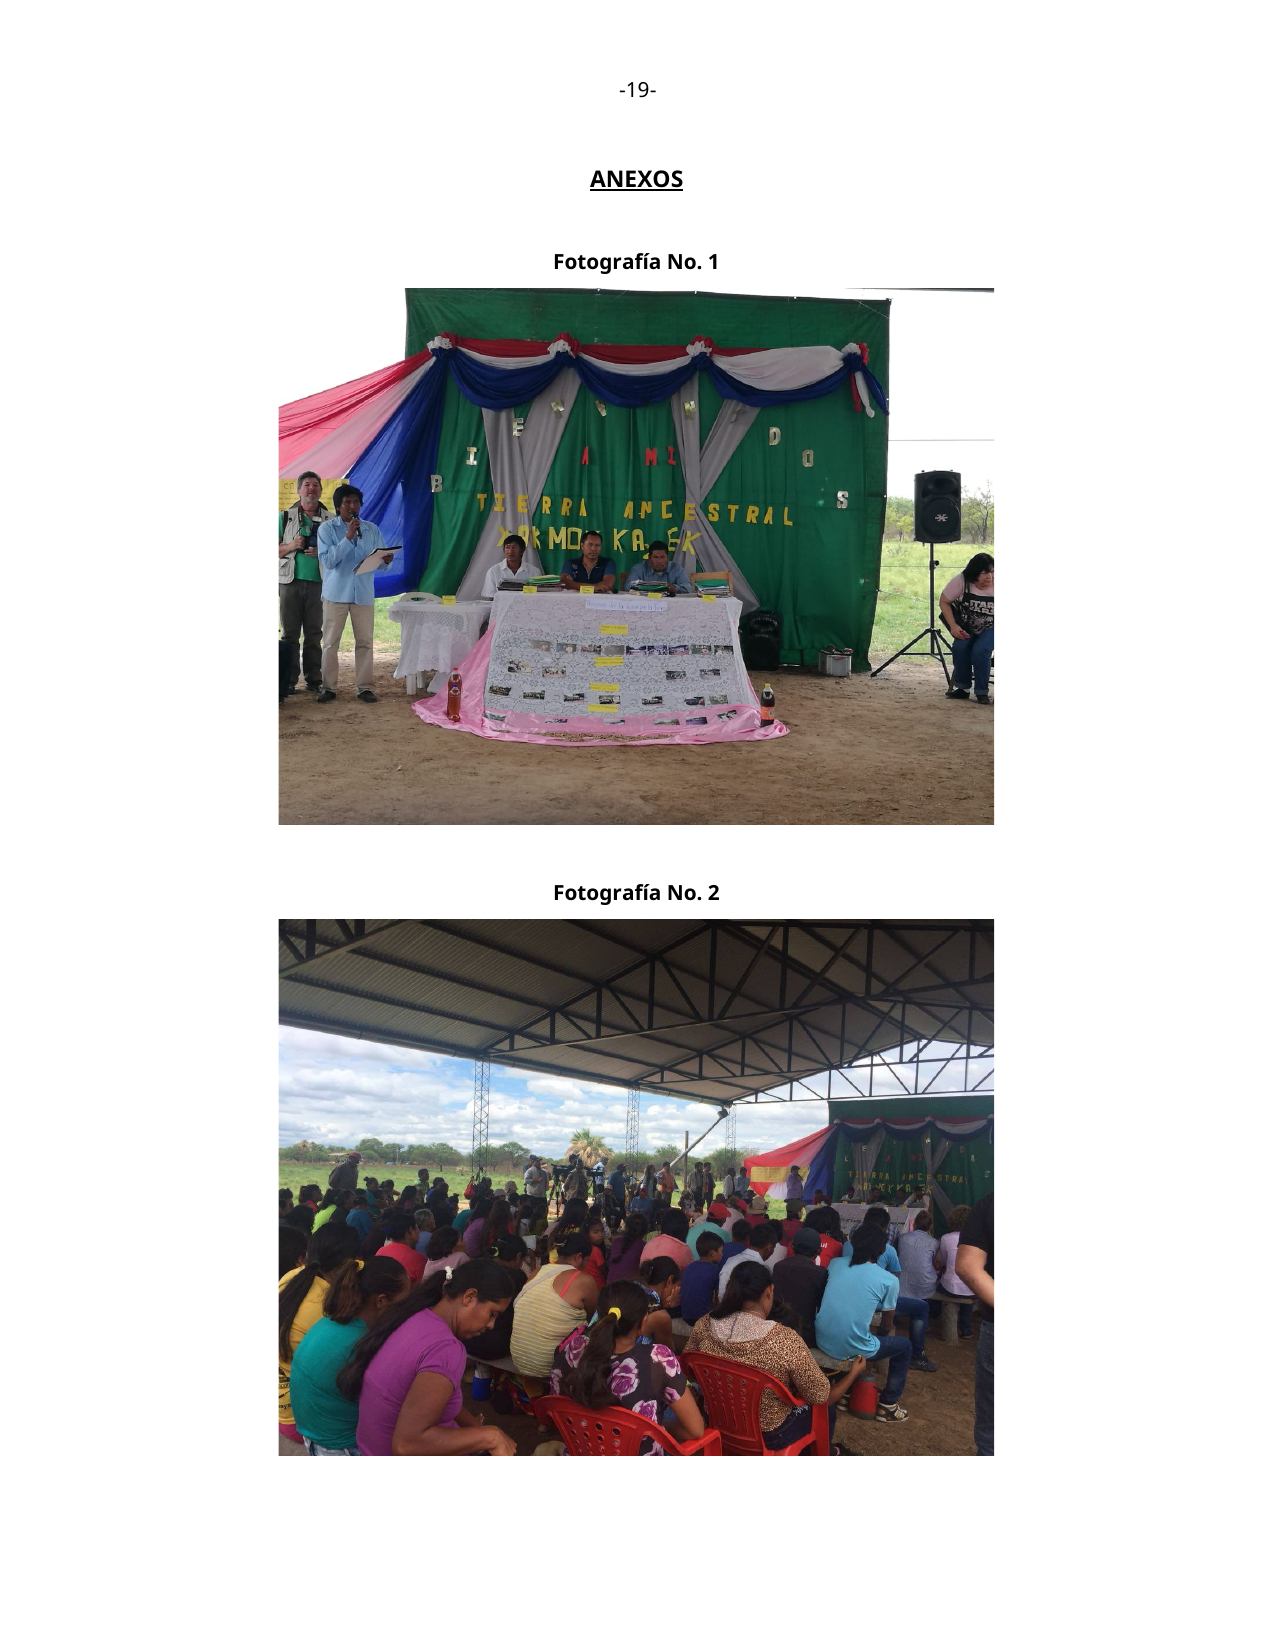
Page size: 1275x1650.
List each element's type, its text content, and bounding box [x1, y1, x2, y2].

text Fotografía No. 2 [150, 878, 1123, 907]
picture [278, 288, 995, 825]
text ANEXOS [150, 162, 1123, 194]
text Fotografía No. 1 [150, 247, 1123, 276]
picture [278, 919, 995, 1456]
